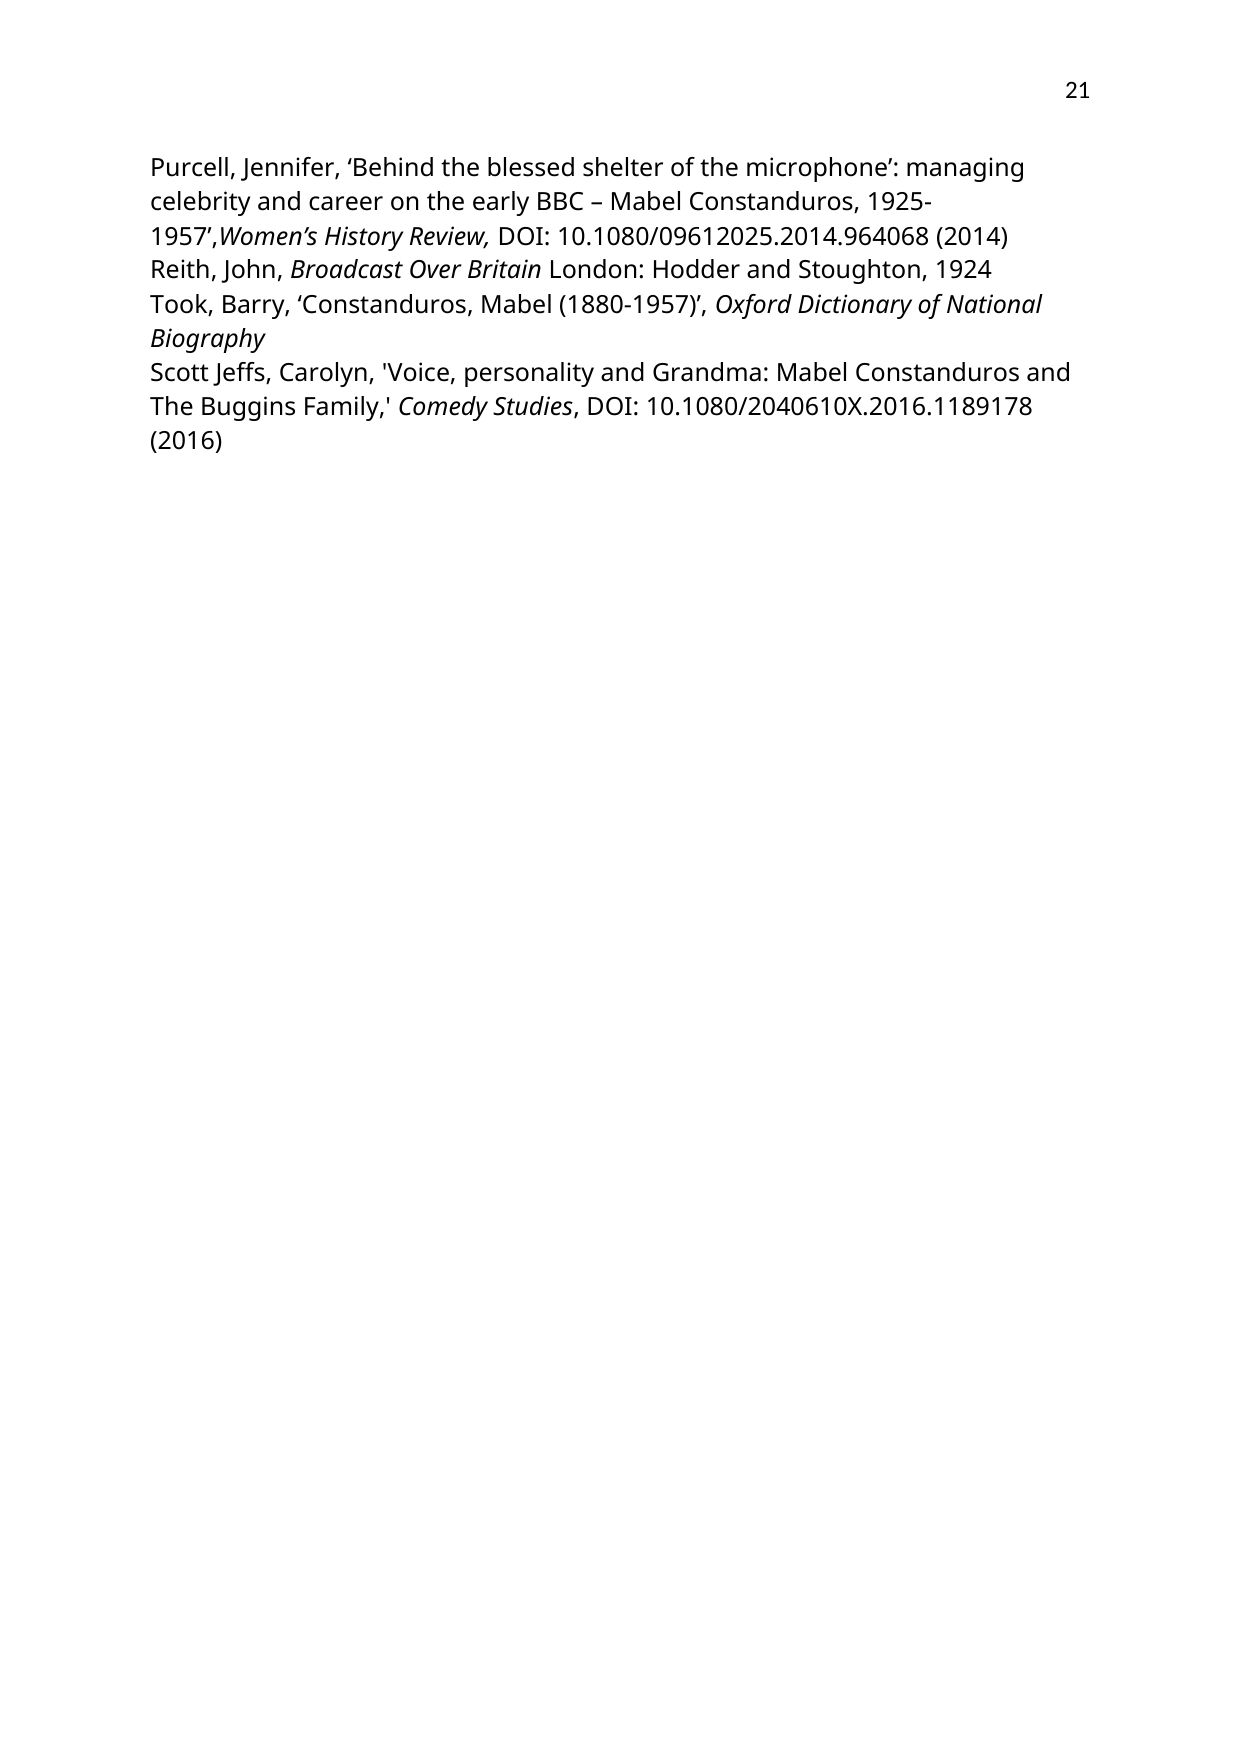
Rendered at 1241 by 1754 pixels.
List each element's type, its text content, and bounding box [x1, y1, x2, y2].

text Took, Barry, ‘Constanduros, Mabel (1880-1957)’, Oxford Dictionary of National Biography [150, 286, 1090, 354]
text Purcell, Jennifer, ‘Behind the blessed shelter of the microphone’: managing celebrity and career on the early BBC – Mabel Constanduros, 1925-1957’,Women’s History Review, DOI: 10.1080/09612025.2014.964068 (2014) [150, 150, 1090, 252]
text Reith, John, Broadcast Over Britain London: Hodder and Stoughton, 1924 [150, 252, 1090, 286]
text Scott Jeffs, Carolyn, 'Voice, personality and Grandma: Mabel Constanduros and The Buggins Family,' Comedy Studies, DOI: 10.1080/2040610X.2016.1189178 (2016) [150, 354, 1090, 457]
